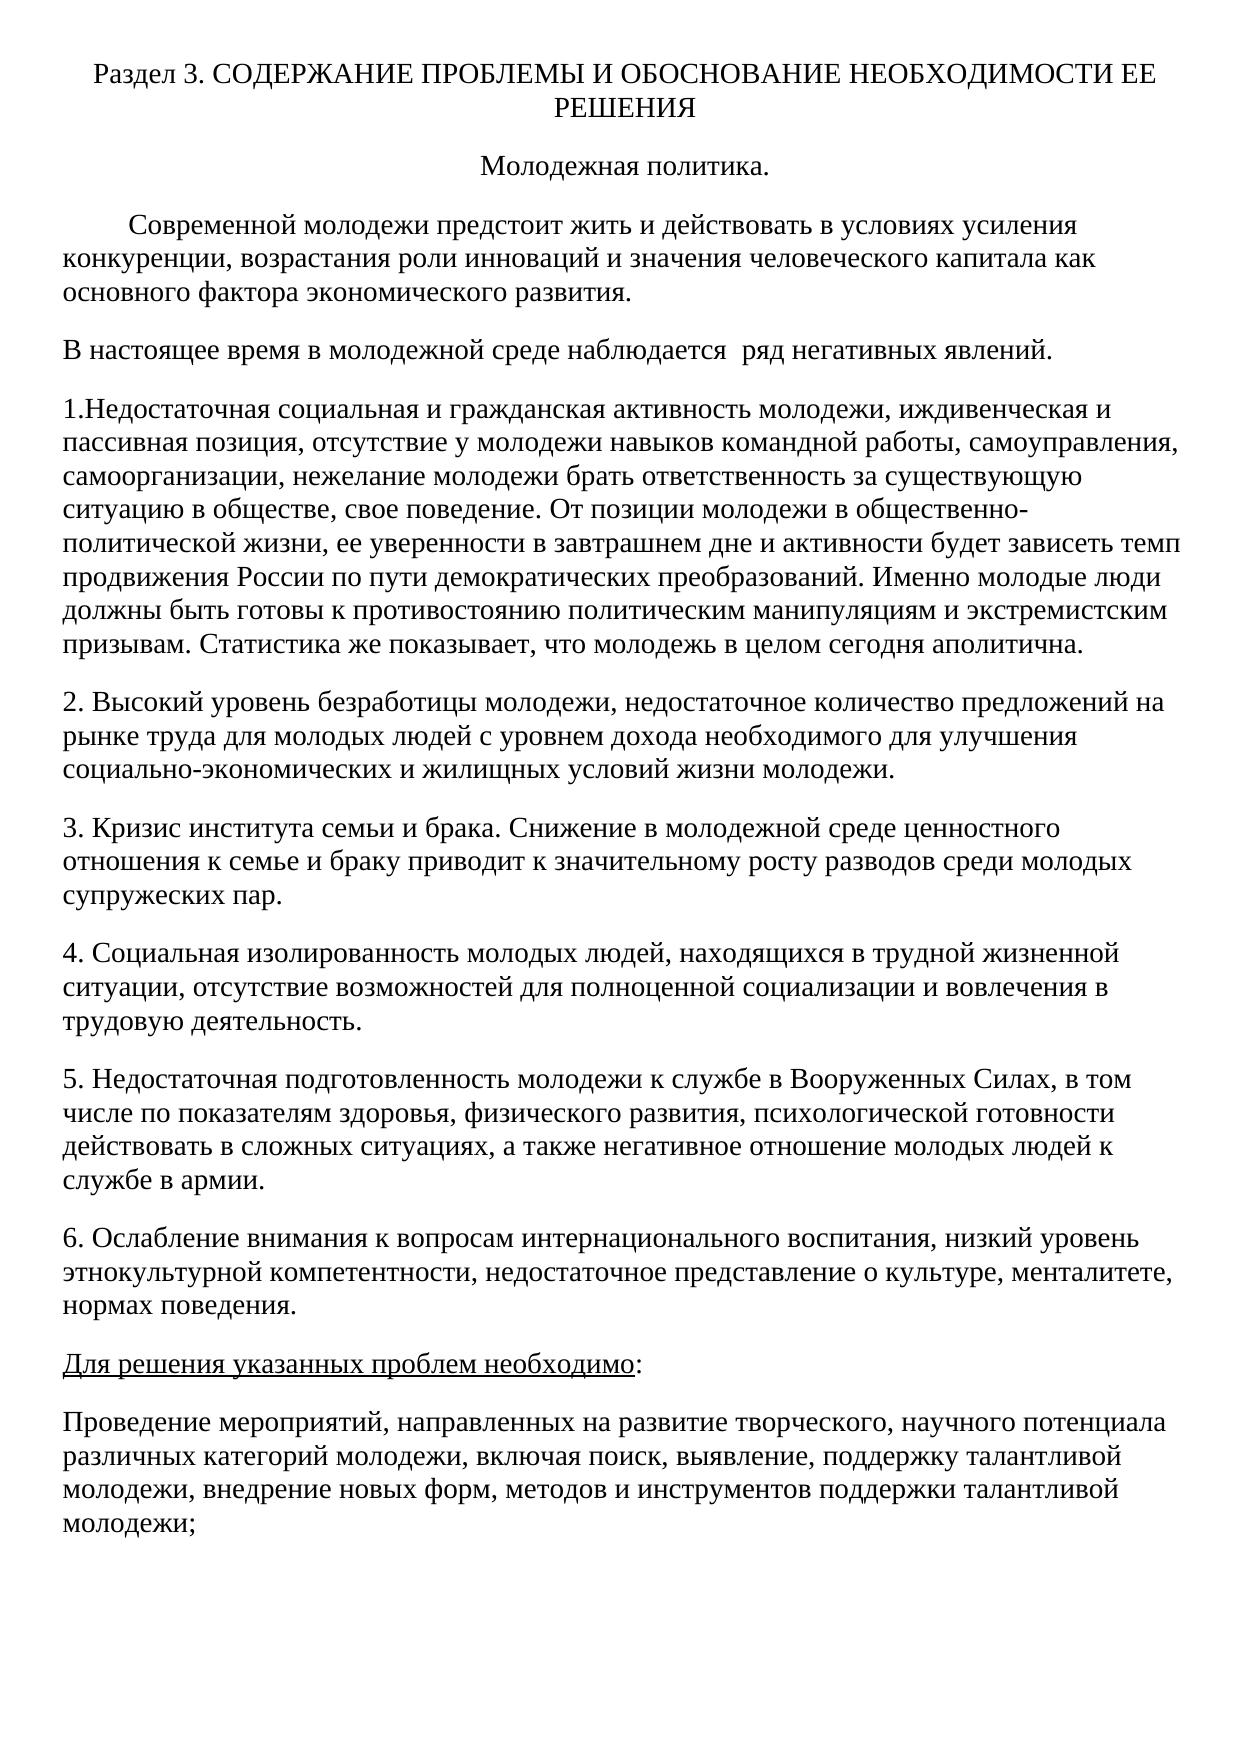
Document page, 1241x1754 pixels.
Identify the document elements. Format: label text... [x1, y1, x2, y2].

text В настоящее время в молодежной среде наблюдается ряд негативных явлений. [62, 332, 1187, 366]
text 2. Высокий уровень безработицы молодежи, недостаточное количество предложений на рынке труда для молодых людей с уровнем дохода необходимого для улучшения социально-экономических и жилищных условий жизни молодежи. [62, 684, 1187, 785]
text 4. Социальная изолированность молодых людей, находящихся в трудной жизненной ситуации, отсутствие возможностей для полноценной социализации и вовлечения в трудовую деятельность. [62, 936, 1187, 1036]
text Проведение мероприятий, направленных на развитие творческого, научного потенциала различных категорий молодежи, включая поиск, выявление, поддержку талантливой молодежи, внедрение новых форм, методов и инструментов поддержки талантливой молодежи; [62, 1404, 1187, 1539]
text Раздел 3. СОДЕРЖАНИЕ ПРОБЛЕМЫ И ОБОСНОВАНИЕ НЕОБХОДИМОСТИ ЕЕ РЕШЕНИЯ [62, 56, 1187, 123]
text 3. Кризис института семьи и брака. Снижение в молодежной среде ценностного отношения к семье и браку приводит к значительному росту разводов среди молодых супружеских пар. [62, 810, 1187, 911]
text Современной молодежи предстоит жить и действовать в условиях усиления конкуренции, возрастания роли инноваций и значения человеческого капитала как основного фактора экономического развития. [62, 207, 1187, 307]
text 6. Ослабление внимания к вопросам интернационального воспитания, низкий уровень этнокультурной компетентности, недостаточное представление о культуре, менталитете, нормах поведения. [62, 1220, 1187, 1321]
text 5. Недостаточная подготовленность молодежи к службе в Вооруженных Силах, в том числе по показателям здоровья, физического развития, психологической готовности действовать в сложных ситуациях, а также негативное отношение молодых людей к службе в армии. [62, 1061, 1187, 1195]
text Молодежная политика. [62, 148, 1187, 182]
text Для решения указанных проблем необходимо: [62, 1346, 1187, 1379]
text 1.Недостаточная социальная и гражданская активность молодежи, иждивенческая и пассивная позиция, отсутствие у молодежи навыков командной работы, самоуправления, самоорганизации, нежелание молодежи брать ответственность за существующую ситуацию в обществе, свое поведение. От позиции молодежи в общественно-политической жизни, ее уверенности в завтрашнем дне и активности будет зависеть темп продвижения России по пути демократических преобразований. Именно молодые люди должны быть готовы к противостоянию политическим манипуляциям и экстремистским призывам. Статистика же показывает, что молодежь в целом сегодня аполитична. [62, 391, 1187, 659]
